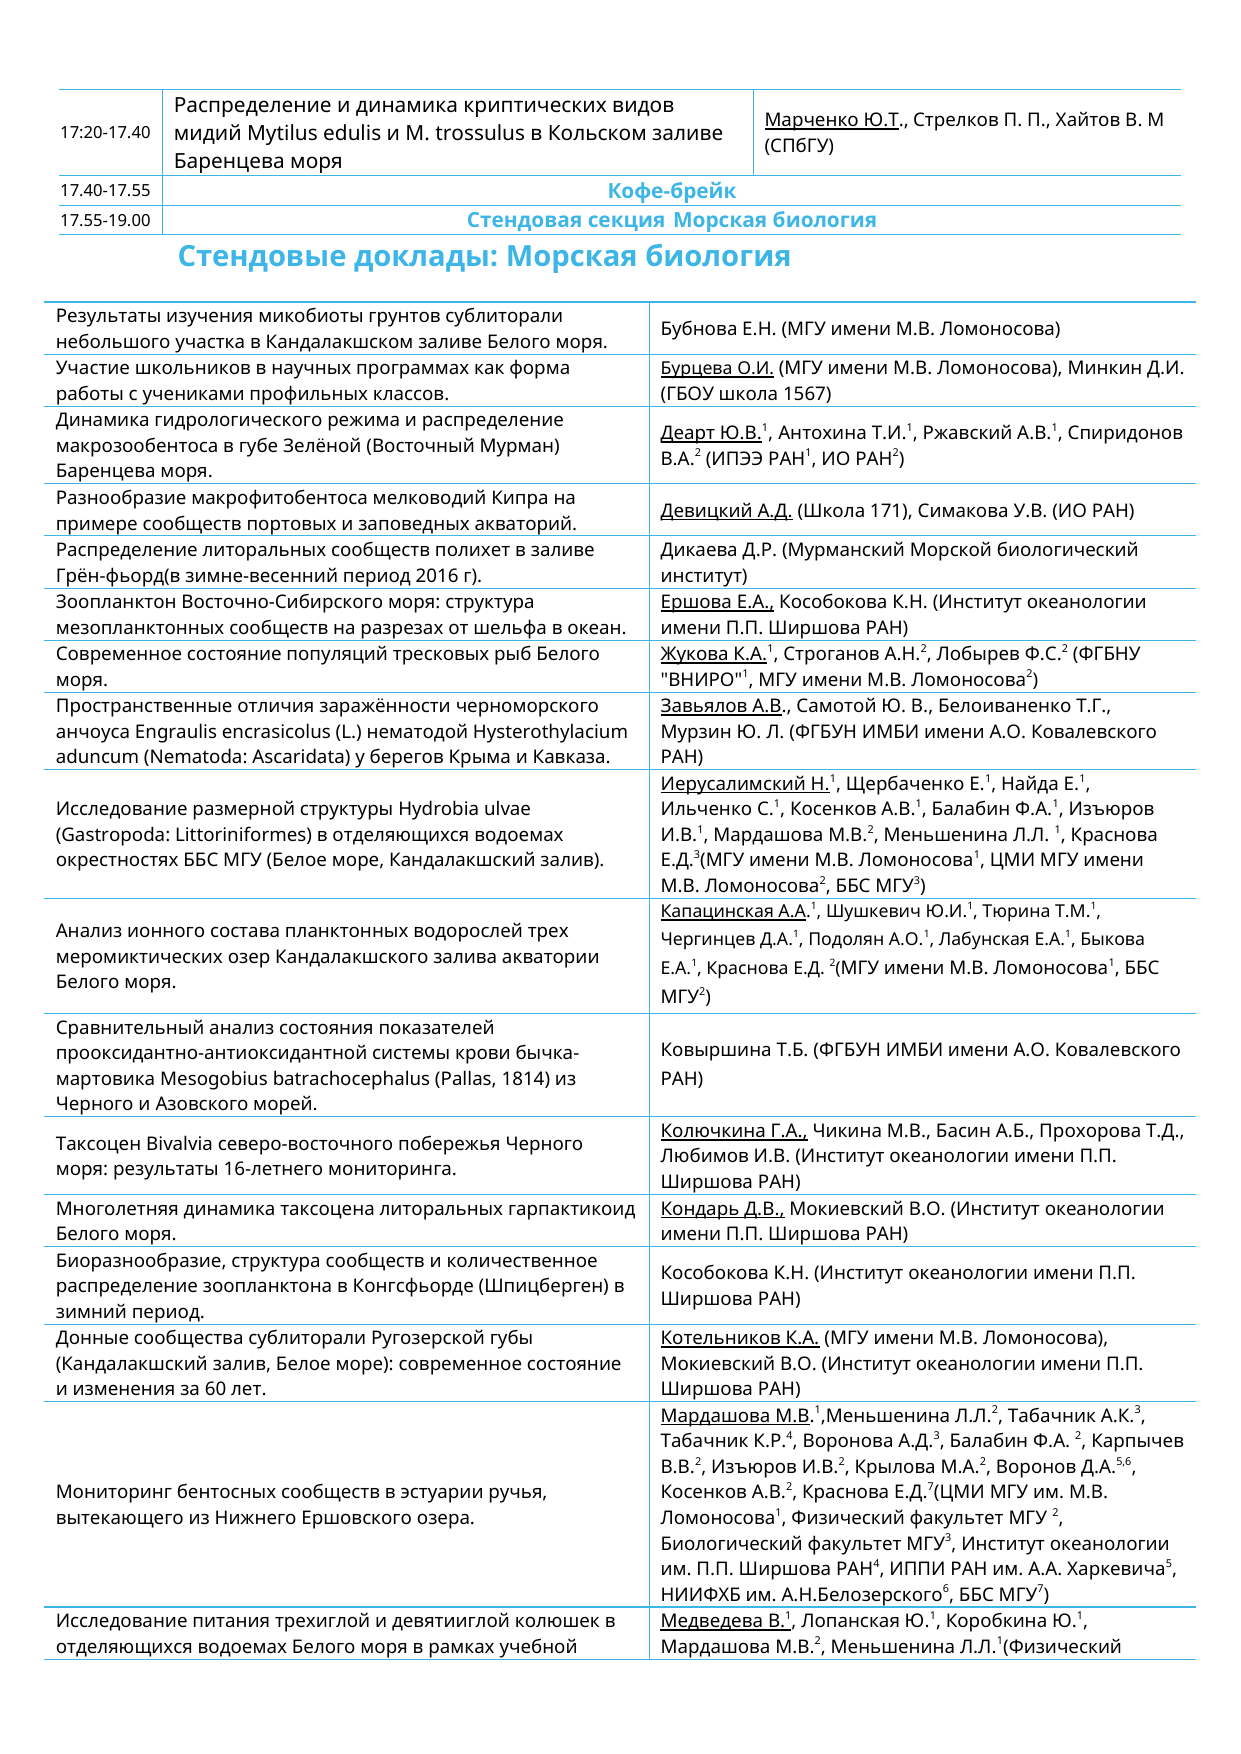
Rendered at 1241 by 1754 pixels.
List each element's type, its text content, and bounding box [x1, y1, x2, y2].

table_header Результаты изучения микобиоты грунтов сублиторали небольшого участка в Кандалакшском заливе Белого моря. [44, 303, 649, 353]
text Стендовые доклады: Морская биология [177, 235, 1152, 275]
table_cell Биоразнообразие, структура сообществ и количественное распределение зоопланктона в Конгсфьорде (Шпицберген) в зимний период. [44, 1247, 649, 1323]
table_cell 17.40-17.55 [59, 176, 162, 204]
table_cell Ершова Е.А., Кособокова К.Н. (Институт океанологии имени П.П. Ширшова РАН) [650, 589, 1196, 639]
table_cell Жукова К.А.1, Строганов А.Н.2, Лобырев Ф.С.2 (ФГБНУ "ВНИРО"1, МГУ имени М.В. Ломоносова2) [650, 641, 1196, 692]
table_cell Иерусалимский Н.1, Щербаченко Е.1, Найда Е.1, Ильченко С.1, Косенков А.В.1, Балабин Ф.А.1, Изъюров И.В.1, Мардашова М.В.2, Меньшенина Л.Л. 1, Краснова Е.Д.3(МГУ имени М.В. Ломоносова1, ЦМИ МГУ имени М.В. Ломоносова2, ББС МГУ3) [650, 770, 1196, 898]
table_cell Бурцева О.И. (МГУ имени М.В. Ломоносова), Минкин Д.И. (ГБОУ школа 1567) [650, 355, 1196, 406]
table_cell Современное состояние популяций тресковых рыб Белого моря. [44, 641, 649, 692]
table_cell Пространственные отличия заражённости черноморского анчоуса Engraulis encrasicolus (L.) нематодой Hysterothylacium aduncum (Nematoda: Аscaridata) у берегов Крыма и Кавказа. [44, 693, 649, 769]
table_cell Донные сообщества сублиторали Ругозерской губы (Кандалакшский залив, Белое море): современное состояние и изменения за 60 лет. [44, 1325, 649, 1401]
table_cell Разнообразие макрофитобентоса мелководий Кипра на примере сообществ портовых и заповедных акваторий. [44, 484, 649, 535]
table_cell Дикаева Д.Р. (Мурманский Морской биологический институт) [650, 536, 1196, 587]
table_cell Кособокова К.Н. (Институт океанологии имени П.П. Ширшова РАН) [650, 1247, 1196, 1323]
table_cell Капацинская А.А.1, Шушкевич Ю.И.1, Тюрина Т.М.1, Чергинцев Д.А.1, Подолян А.О.1, Лабунская Е.А.1, Быкова Е.А.1, Краснова Е.Д. 2(МГУ имени М.В. Ломоносова1, ББС МГУ2) [650, 899, 1196, 1013]
table_cell Колючкина Г.А., Чикина М.В., Басин А.Б., Прохорова Т.Д., Любимов И.В. (Институт океанологии имени П.П. Ширшова РАН) [650, 1117, 1196, 1194]
table_cell Зоопланктон Восточно-Сибирского моря: структура мезопланктонных сообществ на разрезах от шельфа в океан. [44, 589, 649, 639]
table_cell Кофе-брейк [163, 176, 1181, 204]
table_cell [650, 1608, 1196, 1658]
table_cell Мониторинг бентосных сообществ в эстуарии ручья, вытекающего из Нижнего Ершовского озера. [44, 1402, 649, 1606]
table_cell Многолетняя динамика таксоцена литоральных гарпактикоид Белого моря. [44, 1195, 649, 1246]
table_cell Марченко Ю.Т., Стрелков П. П., Хайтов В. М (СПбГУ) [754, 90, 1181, 175]
table_cell Динамика гидрологического режима и распределение макрозообентоса в губе Зелёной (Восточный Мурман) Баренцева моря. [44, 407, 649, 483]
table_cell Кондарь Д.В., Мокиевский В.О. (Институт океанологии имени П.П. Ширшова РАН) [650, 1195, 1196, 1246]
table_cell Девицкий А.Д. (Школа 171), Симакова У.В. (ИО РАН) [650, 484, 1196, 535]
table_cell Завьялов А.В., Самотой Ю. В., Белоиваненко Т.Г., Мурзин Ю. Л. (ФГБУН ИМБИ имени А.О. Ковалевского РАН) [650, 693, 1196, 769]
table_cell Стендовая секция Морская биология [163, 206, 1181, 234]
table_cell Распределение литоральных сообществ полихет в заливе Грён-фьорд(в зимне-весенний период 2016 г). [44, 536, 649, 587]
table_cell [44, 1608, 649, 1658]
table_cell Котельников К.А. (МГУ имени М.В. Ломоносова), Мокиевский В.О. (Институт океанологии имени П.П. Ширшова РАН) [650, 1325, 1196, 1401]
table_cell Ковыршина Т.Б. (ФГБУН ИМБИ имени А.О. Ковалевского РАН) [650, 1014, 1196, 1116]
table_cell Мардашова М.В.1,Меньшенина Л.Л.2, Табачник А.К.3, Табачник К.Р.4, Воронова А.Д.3, Балабин Ф.А. 2, Карпычев В.В.2, Изъюров И.В.2, Крылова М.А.2, Воронов Д.А.5,6, Косенков А.В.2, Краснова Е.Д.7(ЦМИ МГУ им. М.В. Ломоносова1, Физический факультет МГУ 2, Биологический факультет МГУ3, Институт океанологии им. П.П. Ширшова РАН4, ИППИ РАН им. А.А. Харкевича5, НИИФХБ им. А.Н.Белозерского6, ББС МГУ7) [650, 1402, 1196, 1606]
table_cell Сравнительный анализ состояния показателей прооксидантно-антиоксидантной системы крови бычка-мартовика Mesogobius batrachocephalus (Pallas, 1814) из Черного и Азовского морей. [44, 1014, 649, 1116]
table_cell Деарт Ю.В.1, Антохина Т.И.1, Ржавский А.В.1, Спиридонов В.А.2 (ИПЭЭ РАН1, ИО РАН2) [650, 407, 1196, 483]
table_cell Исследование размерной структуры Hydrobia ulvae (Gastropoda: Littoriniformes) в отделяющихся водоемах окрестностях ББС МГУ (Белое море, Кандалакшский залив). [44, 770, 649, 898]
table_cell Распределение и динамика криптических видов мидий Mytilus edulis и M. trossulus в Кольском заливе Баренцева моря [163, 90, 753, 175]
table_cell Таксоцен Bivalvia северо-восточного побережья Черного моря: результаты 16-летнего мониторинга. [44, 1117, 649, 1194]
table_cell 17.55-19.00 [59, 206, 162, 234]
table_cell Анализ ионного состава планктонных водорослей трех меромиктических озер Кандалакшского залива акватории Белого моря. [44, 899, 649, 1013]
table_header Бубнова Е.Н. (МГУ имени М.В. Ломоносова) [650, 303, 1196, 353]
table_cell 17:20-17.40 [59, 90, 162, 175]
table_cell Участие школьников в научных программах как форма работы с учениками профильных классов. [44, 355, 649, 406]
